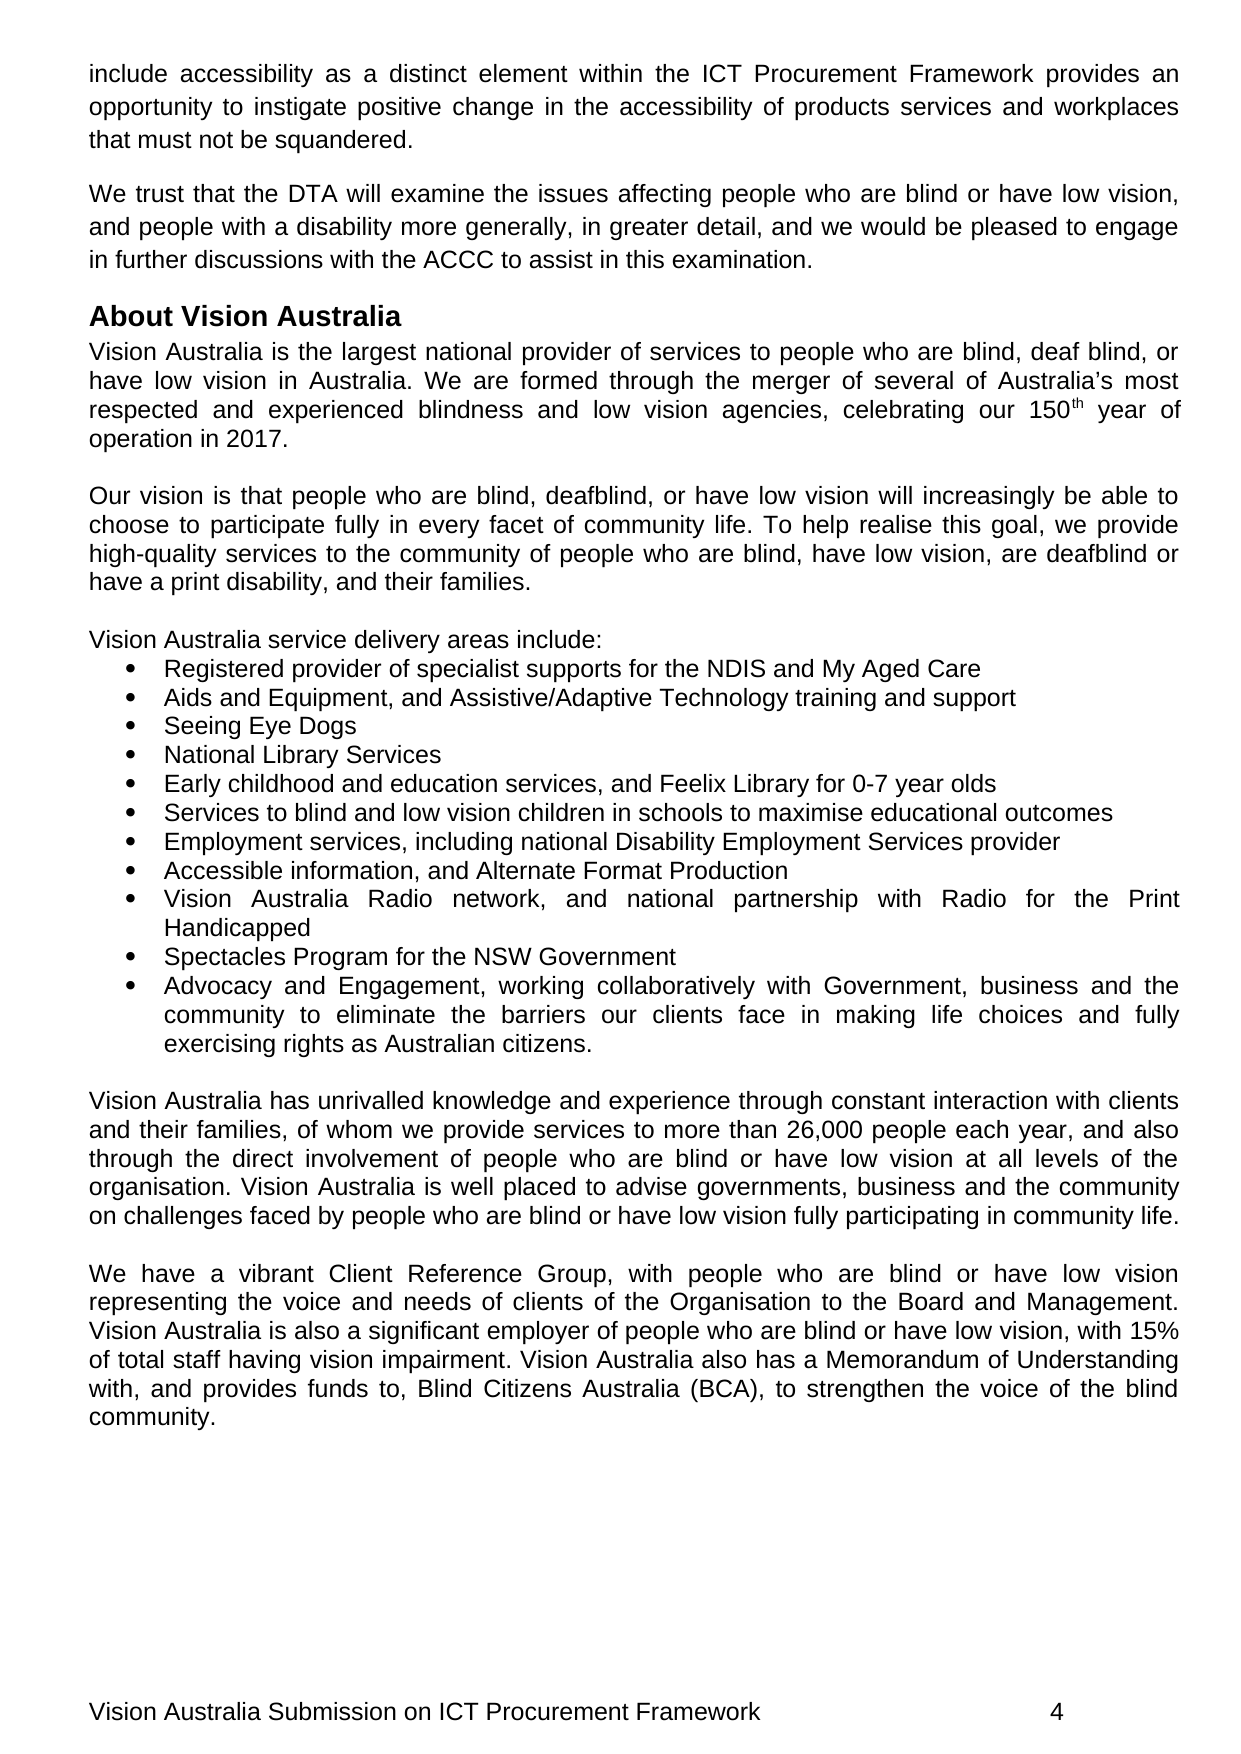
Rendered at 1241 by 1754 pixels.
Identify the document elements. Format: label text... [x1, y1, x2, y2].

list Services to blind and low vision children in schools to maximise educational outcomes [126, 798, 1181, 827]
list Spectacles Program for the NSW Government [126, 942, 1181, 971]
list Seeing Eye Dogs [126, 711, 1181, 740]
list Aids and Equipment, and Assistive/Adaptive Technology training and support [126, 682, 1181, 711]
list Early childhood and education services, and Feelix Library for 0-7 year olds [126, 769, 1181, 798]
list Accessible information, and Alternate Format Production [126, 856, 1181, 884]
text We trust that the DTA will examine the issues affecting people who are blind or have low vision, and people with a disability more generally, in greater detail, and we would be pleased to engage in further discussions with the ACCC to assist in this examination. [89, 179, 1181, 274]
list Registered provider of specialist supports for the NDIS and My Aged Care [126, 654, 1181, 682]
text Vision Australia is the largest national provider of services to people who are blind, deaf blind, or have low vision in Australia. We are formed through the merger of several of Australia’s most respected and experienced blindness and low vision agencies, celebrating our 150th year of operation in 2017. [89, 337, 1181, 452]
subtitle About Vision Australia [89, 299, 1181, 332]
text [89, 59, 1181, 154]
list Employment services, including national Disability Employment Services provider [126, 827, 1181, 856]
text Our vision is that people who are blind, deafblind, or have low vision will increasingly be able to choose to participate fully in every facet of community life. To help realise this goal, we provide high-quality services to the community of people who are blind, have low vision, are deafblind or have a print disability, and their families. [89, 481, 1181, 596]
text We have a vibrant Client Reference Group, with people who are blind or have low vision representing the voice and needs of clients of the Organisation to the Board and Management. Vision Australia is also a significant employer of people who are blind or have low vision, with 15% of total staff having vision impairment. Vision Australia also has a Memorandum of Understanding with, and provides funds to, Blind Citizens Australia (BCA), to strengthen the voice of the blind community. [89, 1258, 1181, 1431]
list National Library Services [126, 740, 1181, 769]
text Vision Australia service delivery areas include: [89, 625, 1181, 654]
list Vision Australia Radio network, and national partnership with Radio for the Print Handicapped [126, 884, 1181, 942]
text Vision Australia has unrivalled knowledge and experience through constant interaction with clients and their families, of whom we provide services to more than 26,000 people each year, and also through the direct involvement of people who are blind or have low vision at all levels of the organisation. Vision Australia is well placed to advise governments, business and the community on challenges faced by people who are blind or have low vision fully participating in community life. [89, 1086, 1181, 1230]
list Advocacy and Engagement, working collaboratively with Government, business and the community to eliminate the barriers our clients face in making life choices and fully exercising rights as Australian citizens. [126, 971, 1181, 1057]
